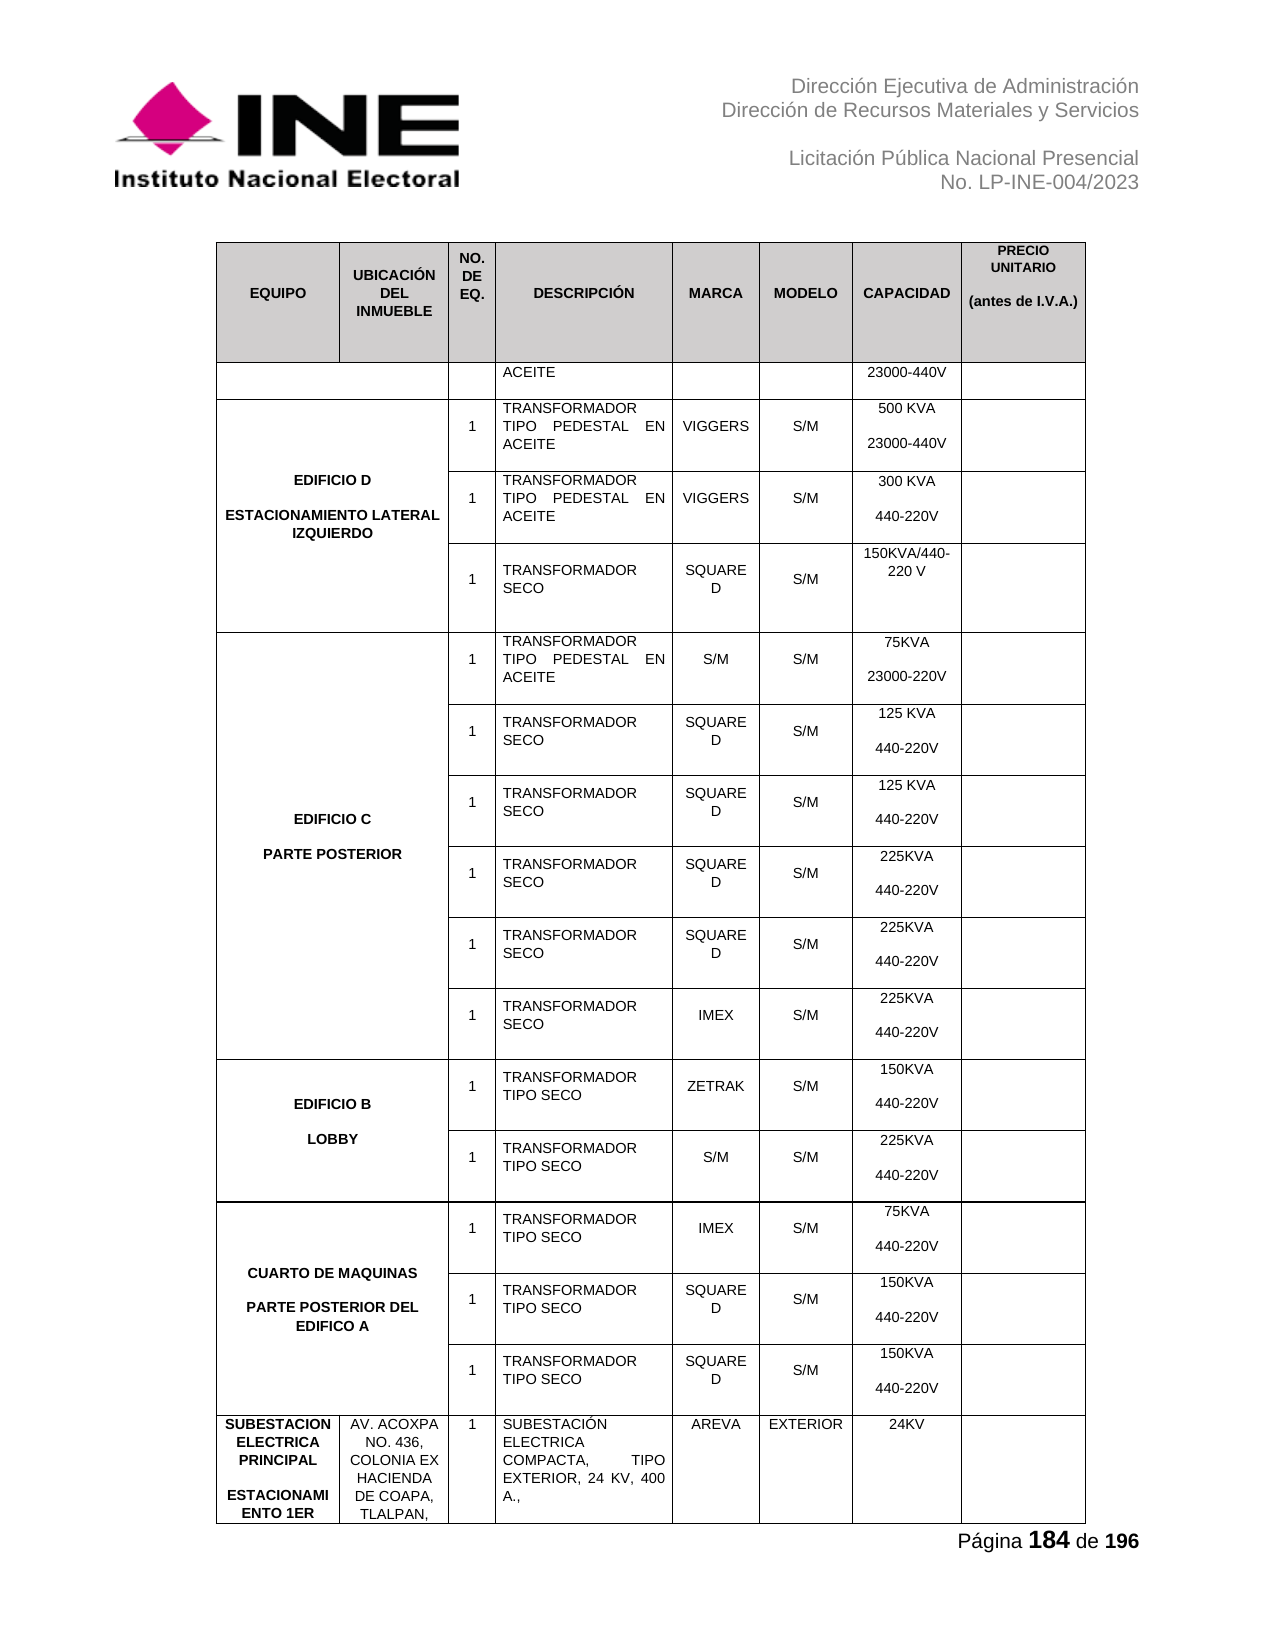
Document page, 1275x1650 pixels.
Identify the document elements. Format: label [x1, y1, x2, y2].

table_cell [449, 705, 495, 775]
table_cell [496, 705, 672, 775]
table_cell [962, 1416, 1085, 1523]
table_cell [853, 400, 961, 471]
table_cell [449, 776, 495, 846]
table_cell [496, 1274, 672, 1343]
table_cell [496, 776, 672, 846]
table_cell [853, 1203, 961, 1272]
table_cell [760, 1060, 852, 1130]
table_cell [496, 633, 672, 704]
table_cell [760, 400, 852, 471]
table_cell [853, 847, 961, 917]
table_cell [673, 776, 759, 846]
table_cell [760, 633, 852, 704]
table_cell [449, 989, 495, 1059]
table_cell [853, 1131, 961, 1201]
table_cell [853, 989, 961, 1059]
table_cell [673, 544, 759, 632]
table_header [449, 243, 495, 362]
picture [115, 82, 459, 187]
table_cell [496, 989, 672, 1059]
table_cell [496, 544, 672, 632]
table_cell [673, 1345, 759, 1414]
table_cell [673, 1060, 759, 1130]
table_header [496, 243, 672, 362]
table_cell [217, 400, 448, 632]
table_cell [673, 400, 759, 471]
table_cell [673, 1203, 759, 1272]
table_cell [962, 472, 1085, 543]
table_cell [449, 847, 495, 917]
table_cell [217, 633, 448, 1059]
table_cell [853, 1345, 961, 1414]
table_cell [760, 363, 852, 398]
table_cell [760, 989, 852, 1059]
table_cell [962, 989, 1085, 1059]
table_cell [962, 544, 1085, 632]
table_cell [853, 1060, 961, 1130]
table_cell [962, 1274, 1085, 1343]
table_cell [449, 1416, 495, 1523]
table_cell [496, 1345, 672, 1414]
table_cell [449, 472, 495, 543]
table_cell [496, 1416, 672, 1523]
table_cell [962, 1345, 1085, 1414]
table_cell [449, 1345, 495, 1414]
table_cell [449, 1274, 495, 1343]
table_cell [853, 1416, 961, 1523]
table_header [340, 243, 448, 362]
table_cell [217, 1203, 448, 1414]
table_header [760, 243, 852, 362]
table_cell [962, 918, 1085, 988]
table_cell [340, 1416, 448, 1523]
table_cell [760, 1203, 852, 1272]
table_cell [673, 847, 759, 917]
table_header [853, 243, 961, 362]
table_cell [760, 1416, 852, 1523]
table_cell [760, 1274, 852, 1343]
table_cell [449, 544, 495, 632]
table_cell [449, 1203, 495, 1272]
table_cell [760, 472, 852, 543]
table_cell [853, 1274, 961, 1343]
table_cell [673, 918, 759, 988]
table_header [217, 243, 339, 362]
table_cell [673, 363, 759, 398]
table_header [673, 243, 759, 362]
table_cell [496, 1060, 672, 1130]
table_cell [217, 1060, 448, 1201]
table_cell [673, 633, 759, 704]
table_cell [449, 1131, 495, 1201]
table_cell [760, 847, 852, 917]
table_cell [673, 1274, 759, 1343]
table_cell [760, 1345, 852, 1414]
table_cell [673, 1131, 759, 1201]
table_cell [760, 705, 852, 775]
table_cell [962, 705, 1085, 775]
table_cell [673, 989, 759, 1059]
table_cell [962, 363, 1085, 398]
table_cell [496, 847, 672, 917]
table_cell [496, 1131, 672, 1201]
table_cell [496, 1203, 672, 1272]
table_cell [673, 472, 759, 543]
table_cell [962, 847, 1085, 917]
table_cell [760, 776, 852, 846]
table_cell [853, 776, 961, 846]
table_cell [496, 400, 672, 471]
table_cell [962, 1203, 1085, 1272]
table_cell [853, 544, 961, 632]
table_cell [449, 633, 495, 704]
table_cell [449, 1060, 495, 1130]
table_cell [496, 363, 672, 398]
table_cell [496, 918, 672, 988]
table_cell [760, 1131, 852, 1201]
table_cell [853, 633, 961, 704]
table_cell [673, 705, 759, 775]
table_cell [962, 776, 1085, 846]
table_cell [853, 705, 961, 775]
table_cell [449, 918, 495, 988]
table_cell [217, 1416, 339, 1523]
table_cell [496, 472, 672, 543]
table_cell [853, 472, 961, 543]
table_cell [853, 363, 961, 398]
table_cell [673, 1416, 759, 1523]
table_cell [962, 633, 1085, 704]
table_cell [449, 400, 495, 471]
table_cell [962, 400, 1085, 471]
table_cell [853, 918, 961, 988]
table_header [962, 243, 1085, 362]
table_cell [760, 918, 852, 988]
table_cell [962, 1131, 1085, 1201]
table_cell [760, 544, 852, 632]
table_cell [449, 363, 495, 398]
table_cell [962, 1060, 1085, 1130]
